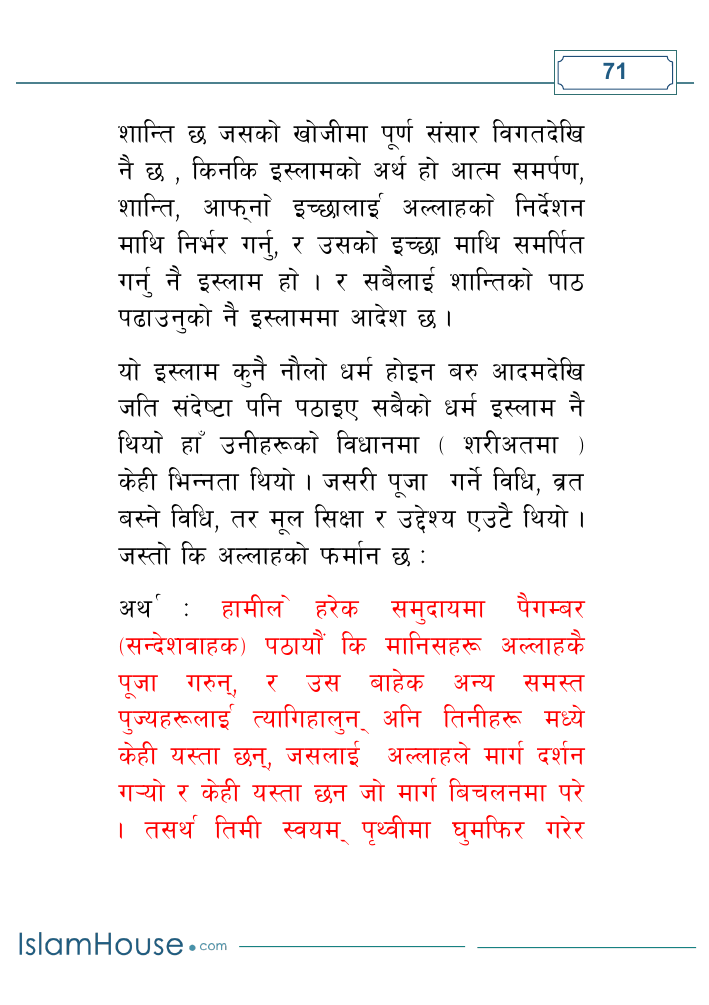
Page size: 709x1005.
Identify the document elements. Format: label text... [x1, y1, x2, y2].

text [118, 118, 586, 336]
picture [471, 929, 697, 962]
text of] O:nfd s'g} gf}nf] wd{ xf]Og a? cfbdb]lv hlt ;+b]i6f klg k7fOP ;a}sf] wd{ O:nfd g} lyof] xfF pgLx¿sf] ljwfgdf - z/Lctdf _ s]xL leGgtf lyof] . h;/L k"hf ug]{ ljlw, j|t a:g] ljlw, t/ d"n l;Iff / p2]Zo Pp6} lyof] . h:tf] ls cNnfxsf] kmdf{g 5 M [118, 355, 586, 573]
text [118, 593, 586, 847]
picture [12, 928, 466, 961]
